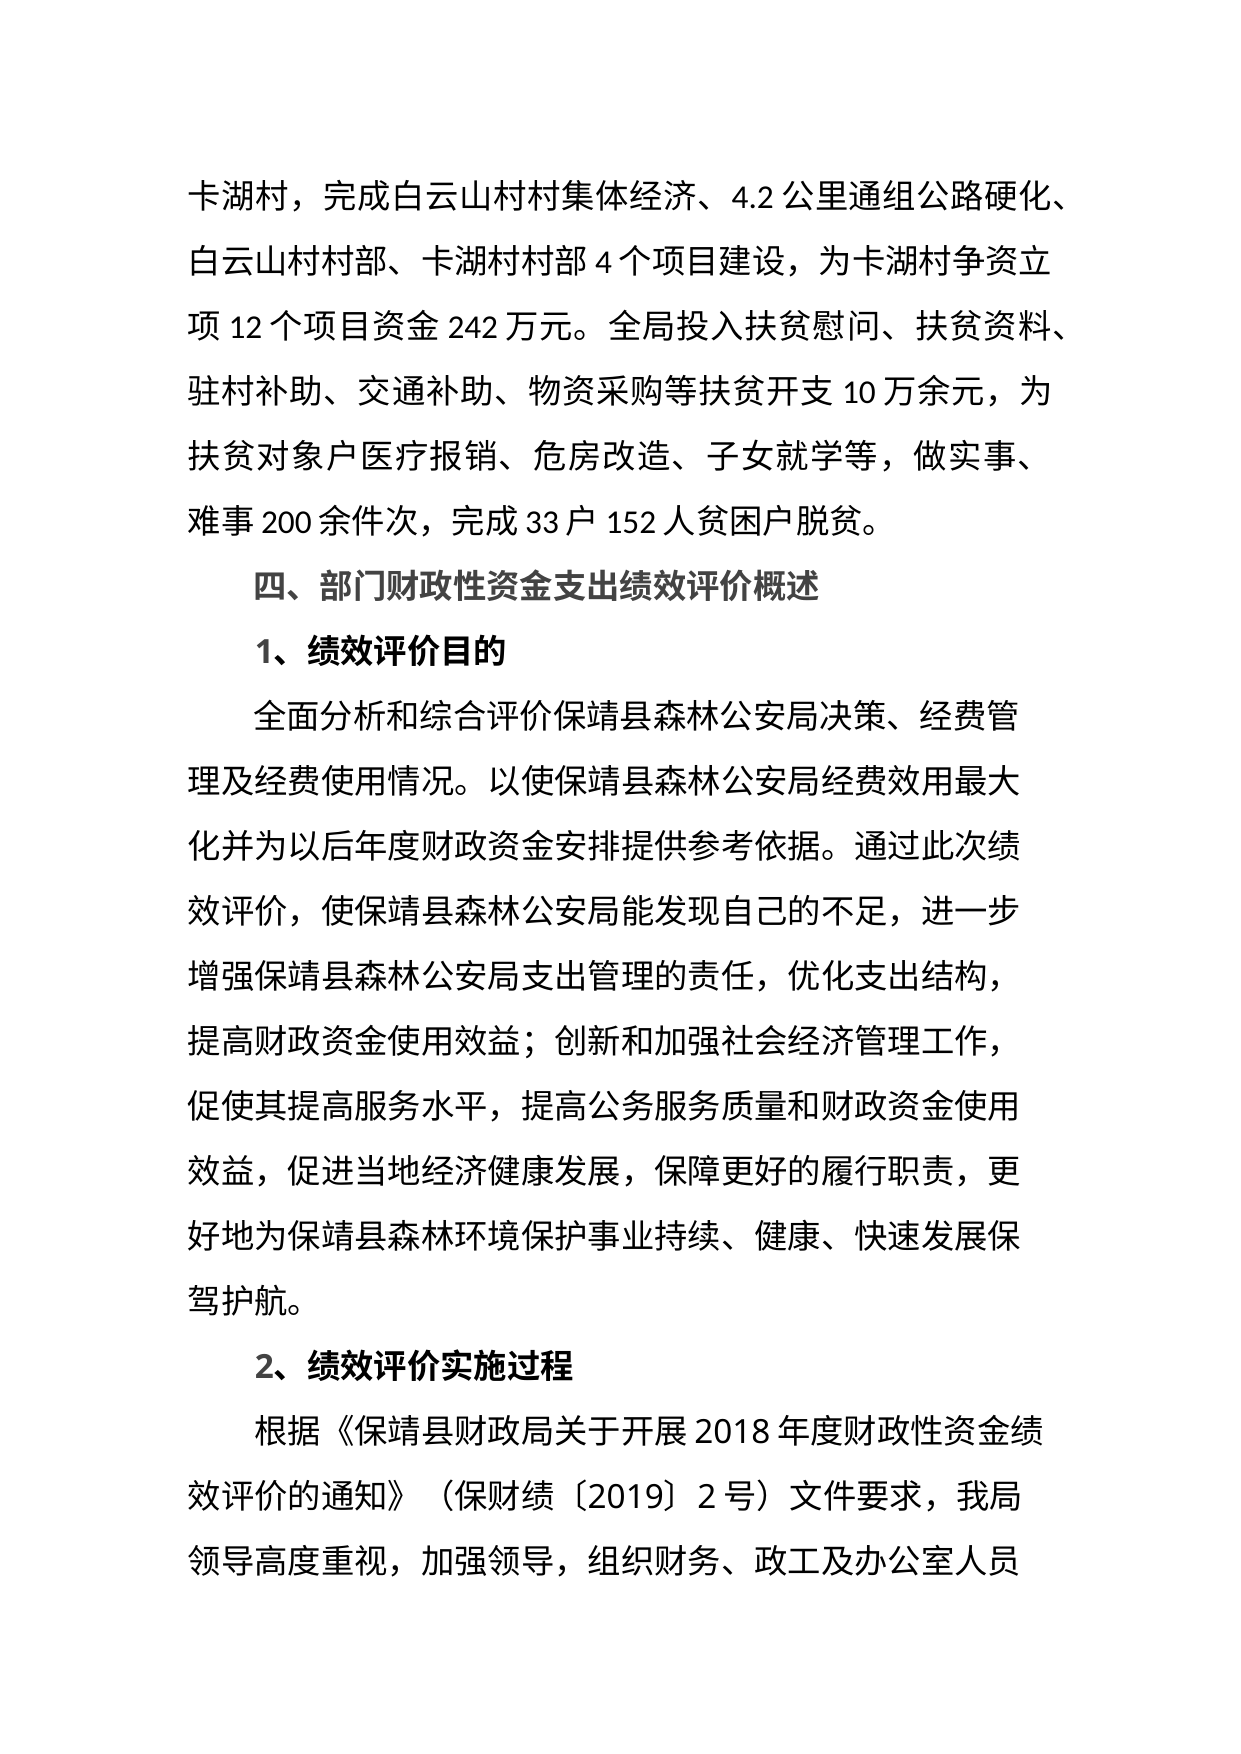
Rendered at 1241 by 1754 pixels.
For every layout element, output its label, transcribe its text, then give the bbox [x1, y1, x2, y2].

text 全面分析和综合评价保靖县森林公安局决策、经费管理及经费使用情况。以使保靖县森林公安局经费效用最大化并为以后年度财政资金安排提供参考依据。通过此次绩效评价，使保靖县森林公安局能发现自己的不足，进一步增强保靖县森林公安局支出管理的责任，优化支出结构，提高财政资金使用效益；创新和加强社会经济管理工作，促使其提高服务水平，提高公务服务质量和财政资金使用效益，促进当地经济健康发展，保障更好的履行职责，更好地为保靖县森林环境保护事业持续、健康、快速发展保驾护航。 [187, 682, 1053, 1332]
text 2、绩效评价实施过程 [187, 1332, 1053, 1397]
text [187, 1397, 1053, 1592]
text 1、绩效评价目的 [187, 617, 1053, 682]
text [187, 162, 1053, 552]
text 四、部门财政性资金支出绩效评价概述 [187, 552, 1053, 617]
